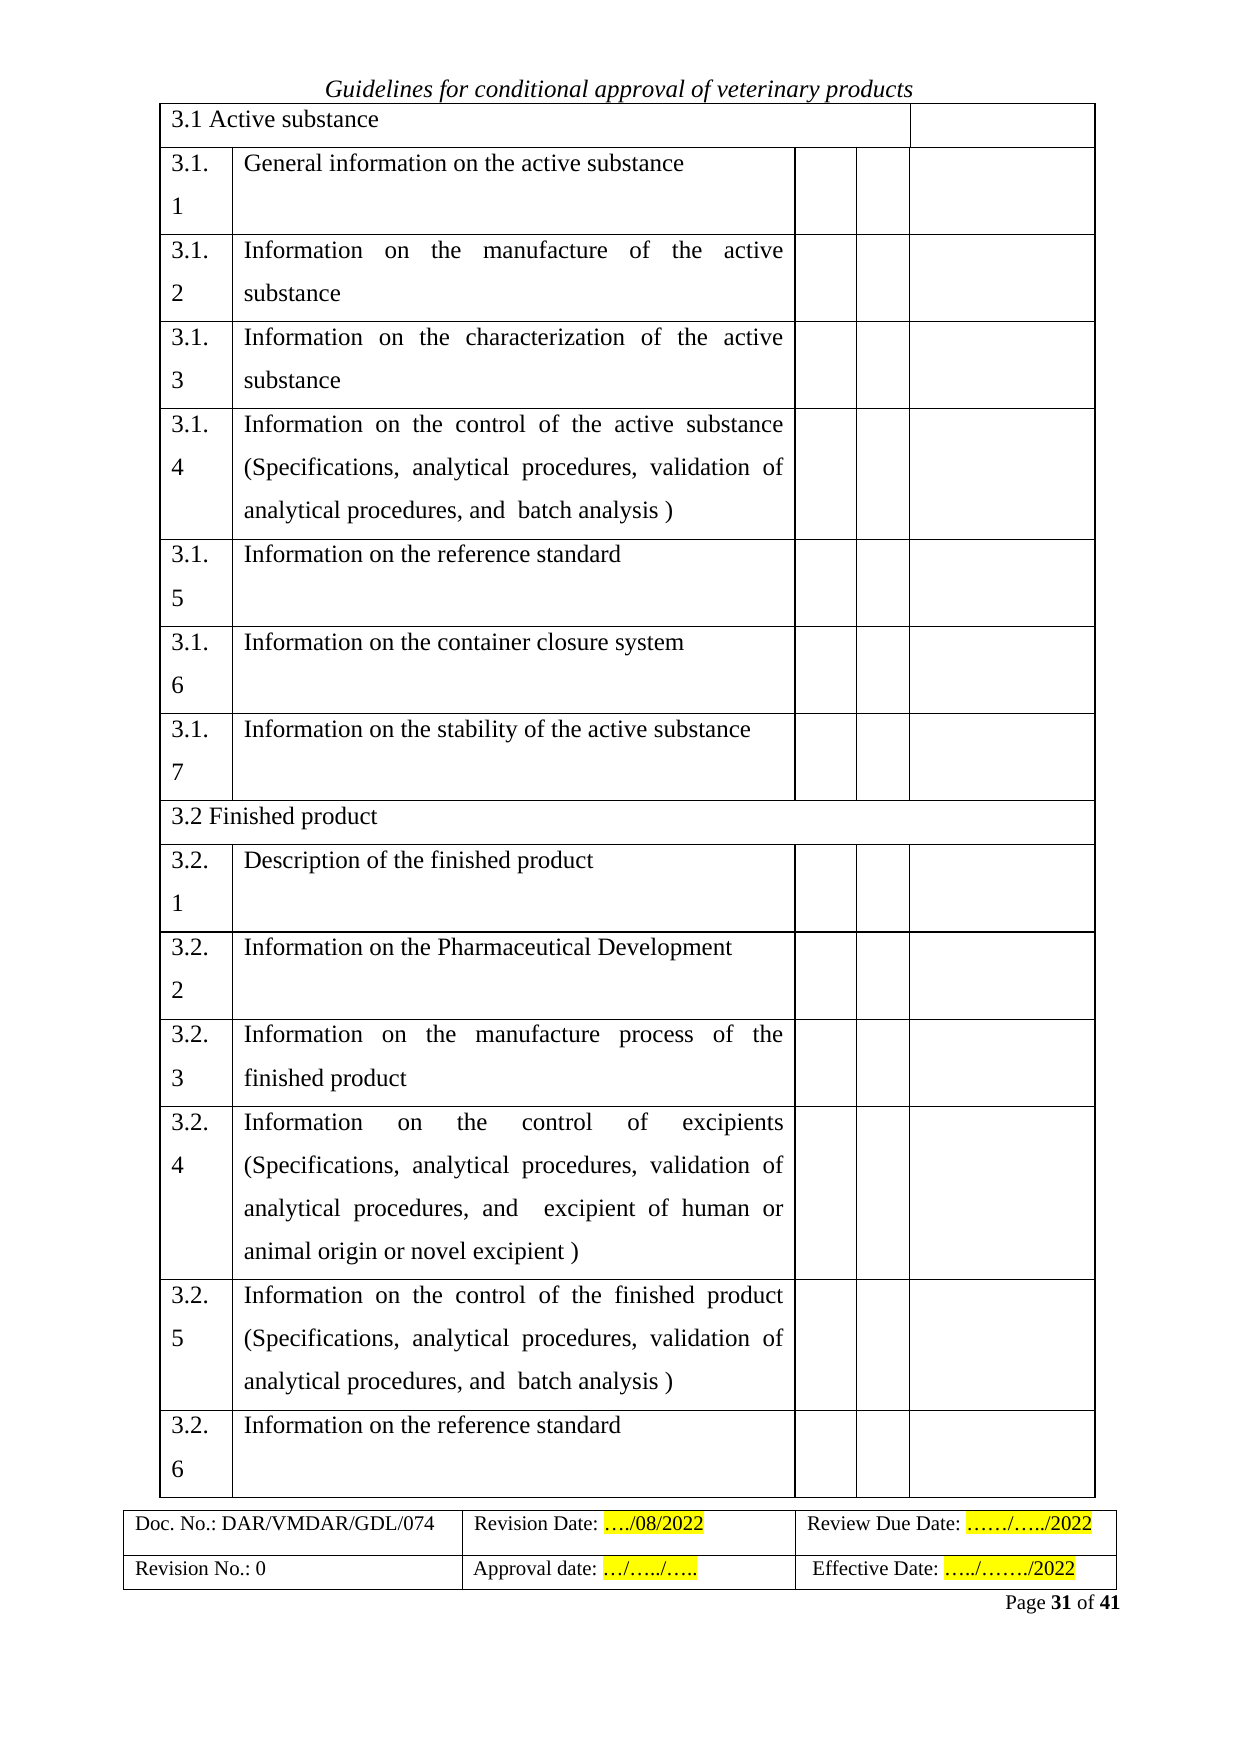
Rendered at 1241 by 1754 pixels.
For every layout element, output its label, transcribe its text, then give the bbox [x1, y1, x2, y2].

table_cell [796, 627, 856, 713]
table_cell 3.2.6 [161, 1411, 232, 1497]
table_cell Information on the reference standard [233, 540, 794, 626]
table_cell [796, 540, 856, 626]
table_cell [910, 1107, 1094, 1279]
table_cell [857, 1107, 909, 1279]
table_cell [796, 148, 856, 234]
table_cell [910, 322, 1094, 408]
table_cell 3.2.3 [161, 1020, 232, 1106]
table_cell [796, 933, 856, 1018]
table_cell 3.2.1 [161, 845, 232, 931]
table_cell [796, 409, 856, 538]
table_cell [910, 1411, 1094, 1497]
table_cell [796, 235, 856, 321]
table_cell [857, 322, 909, 408]
table_cell [796, 1020, 856, 1106]
table_cell Information on the control of excipients (Specifications, analytical procedures, validation of analytical procedures, and excipient of human or animal origin or novel excipient ) [233, 1107, 794, 1279]
table_cell [857, 845, 909, 931]
table_cell 3.1.5 [161, 540, 232, 626]
table_cell [796, 322, 856, 408]
table_cell 3.1.1 [161, 148, 232, 234]
table_cell [910, 540, 1094, 626]
table_cell Information on the stability of the active substance [233, 714, 794, 800]
table_cell [857, 714, 909, 800]
table_cell [910, 845, 1094, 931]
table_cell 3.2.4 [161, 1107, 232, 1279]
table_cell 3.1.7 [161, 714, 232, 800]
table_cell [910, 1020, 1094, 1106]
table_cell [910, 409, 1094, 538]
table_cell Information on the manufacture of the active substance [233, 235, 794, 321]
table_cell [796, 845, 856, 931]
table_cell [911, 104, 1094, 147]
table_cell [796, 1411, 856, 1497]
table_cell 3.1.2 [161, 235, 232, 321]
table_cell 3.1.3 [161, 322, 232, 408]
table_cell [796, 1280, 856, 1409]
table_cell Information on the characterization of the active substance [233, 322, 794, 408]
table_cell Information on the reference standard [233, 1411, 794, 1497]
table_cell [910, 627, 1094, 713]
table_cell [910, 1280, 1094, 1409]
table_cell [857, 148, 909, 234]
table_cell [910, 235, 1094, 321]
table_cell 3.2.2 [161, 933, 232, 1018]
table_cell 3.1.6 [161, 627, 232, 713]
table_cell Finished product [161, 801, 1094, 844]
table_cell [857, 1020, 909, 1106]
table_cell [857, 1411, 909, 1497]
table_cell [910, 933, 1094, 1018]
table_cell Information on the Pharmaceutical Development [233, 933, 794, 1018]
table_cell [910, 148, 1094, 234]
table_cell [857, 409, 909, 538]
table_cell [910, 714, 1094, 800]
table_cell [796, 714, 856, 800]
table_cell [857, 235, 909, 321]
table_cell Information on the container closure system [233, 627, 794, 713]
table_cell Information on the manufacture process of the finished product [233, 1020, 794, 1106]
table_cell 3.1.4 [161, 409, 232, 538]
table_cell Description of the finished product [233, 845, 794, 931]
table_cell General information on the active substance [233, 148, 794, 234]
table_cell Information on the control of the finished product (Specifications, analytical procedures, validation of analytical procedures, and batch analysis ) [233, 1280, 794, 1409]
table_cell [857, 540, 909, 626]
table_cell Information on the control of the active substance (Specifications, analytical procedures, validation of analytical procedures, and batch analysis ) [233, 409, 794, 538]
table_cell 3.2.5 [161, 1280, 232, 1409]
table_cell [857, 1280, 909, 1409]
table_cell [857, 933, 909, 1018]
table_cell 3.1 Active substance [161, 104, 910, 147]
table_cell [796, 1107, 856, 1279]
table_cell [857, 627, 909, 713]
